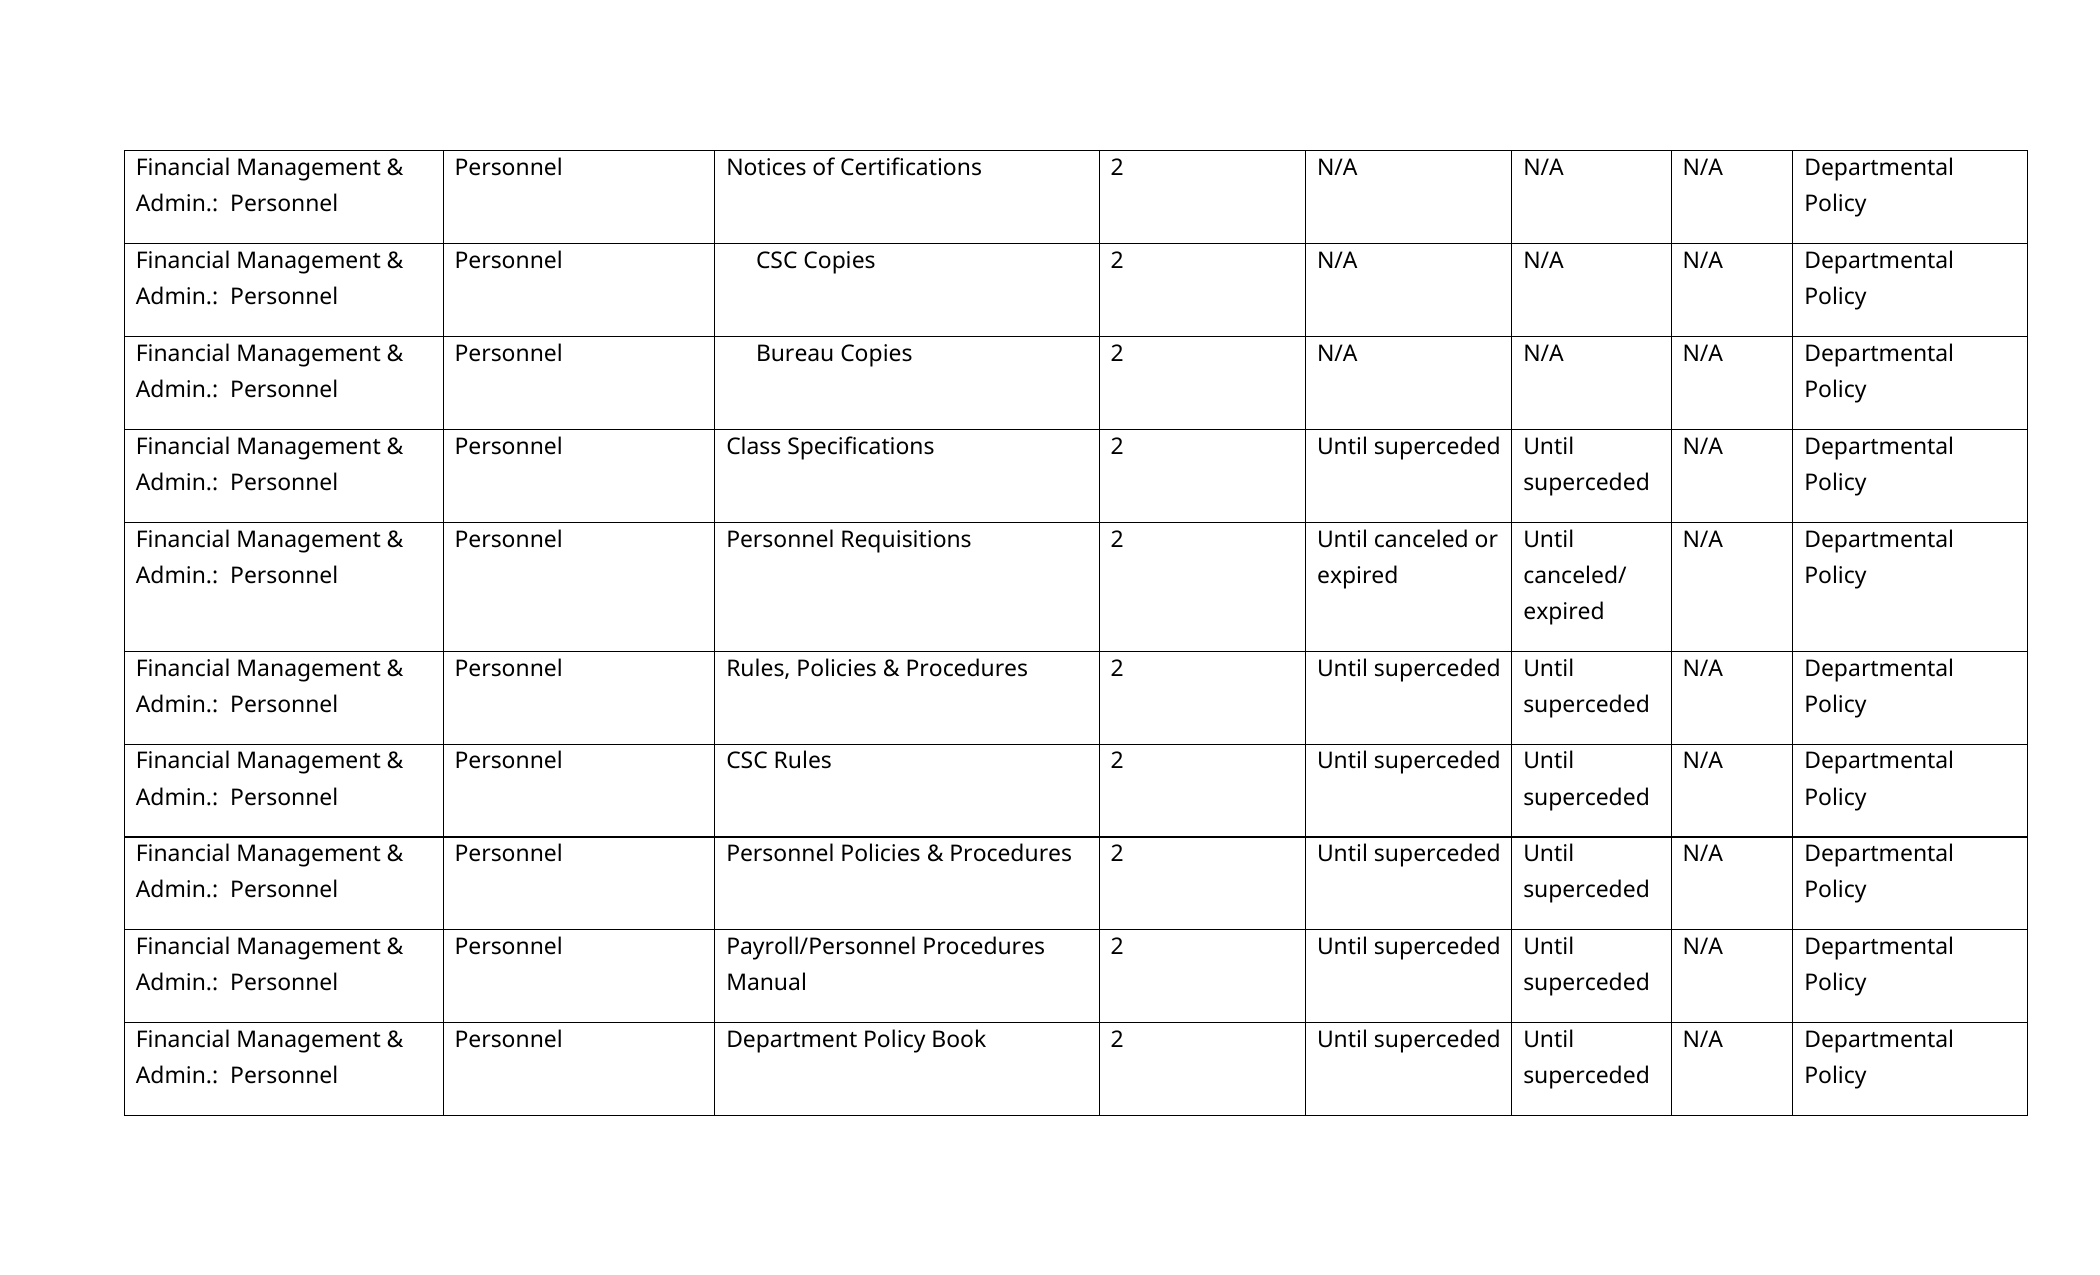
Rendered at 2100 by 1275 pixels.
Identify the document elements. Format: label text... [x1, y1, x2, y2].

table_cell Personnel [444, 523, 714, 651]
table_cell 2 [1100, 745, 1305, 836]
table_cell Until superceded [1512, 652, 1671, 743]
table_cell Personnel [444, 244, 714, 336]
table_cell 2 [1100, 838, 1305, 929]
table_cell Departmental Policy [1793, 430, 2027, 522]
table_cell Until superceded [1512, 838, 1671, 929]
table_cell 2 [1100, 1023, 1305, 1115]
table_cell Personnel [444, 430, 714, 522]
table_cell Financial Management & Admin.: Personnel [125, 652, 443, 743]
table_cell Until superceded [1306, 652, 1511, 743]
table_cell Notices of Certifications [715, 151, 1099, 243]
table_cell Departmental Policy [1793, 244, 2027, 336]
table_cell Personnel [444, 930, 714, 1022]
table_cell N/A [1672, 838, 1792, 929]
table_cell N/A [1306, 151, 1511, 243]
table_cell Departmental Policy [1793, 151, 2027, 243]
table_cell Class Specifications [715, 430, 1099, 522]
table_cell Personnel Policies & Procedures [715, 838, 1099, 929]
table_cell Departmental Policy [1793, 1023, 2027, 1115]
table_cell N/A [1512, 244, 1671, 336]
table_cell Financial Management & Admin.: Personnel [125, 337, 443, 429]
table_cell 2 [1100, 430, 1305, 522]
table_cell Financial Management & Admin.: Personnel [125, 523, 443, 651]
table_cell Departmental Policy [1793, 652, 2027, 743]
table_cell Until superceded [1512, 745, 1671, 836]
table_cell Until superceded [1512, 930, 1671, 1022]
table_cell Until superceded [1306, 930, 1511, 1022]
table_cell Personnel [444, 652, 714, 743]
table_cell CSC Copies [715, 244, 1099, 336]
table_cell CSC Rules [715, 745, 1099, 836]
table_cell Until canceled or expired [1306, 523, 1511, 651]
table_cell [125, 930, 443, 1022]
table_cell N/A [1672, 151, 1792, 243]
table_cell N/A [1672, 430, 1792, 522]
table_cell Departmental Policy [1793, 523, 2027, 651]
table_cell N/A [1306, 337, 1511, 429]
table_cell 2 [1100, 523, 1305, 651]
table_cell 2 [1100, 652, 1305, 743]
table_cell Financial Management & Admin.: Personnel [125, 430, 443, 522]
table_cell 2 [1100, 337, 1305, 429]
table_cell Departmental Policy [1793, 838, 2027, 929]
table_cell Personnel [444, 838, 714, 929]
table_cell 2 [1100, 151, 1305, 243]
table_cell Until superceded [1512, 1023, 1671, 1115]
table_cell N/A [1306, 244, 1511, 336]
table_cell Until superceded [1306, 430, 1511, 522]
table_cell Department Policy Book [715, 1023, 1099, 1115]
table_cell Personnel [444, 151, 714, 243]
table_cell Departmental Policy [1793, 337, 2027, 429]
table_cell Financial Management & Admin.: Personnel [125, 838, 443, 929]
table_cell Until superceded [1306, 838, 1511, 929]
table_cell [125, 151, 443, 243]
table_cell Departmental Policy [1793, 930, 2027, 1022]
table_cell Until superceded [1306, 1023, 1511, 1115]
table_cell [125, 244, 443, 336]
table_cell Personnel Requisitions [715, 523, 1099, 651]
table_cell N/A [1672, 1023, 1792, 1115]
table_cell Until superceded [1306, 745, 1511, 836]
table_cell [125, 1023, 443, 1115]
table_cell Personnel [444, 337, 714, 429]
table_cell N/A [1672, 244, 1792, 336]
table_cell N/A [1672, 745, 1792, 836]
table_cell Payroll/Personnel Procedures Manual [715, 930, 1099, 1022]
table_cell Bureau Copies [715, 337, 1099, 429]
table_cell Until canceled/ expired [1512, 523, 1671, 651]
table_cell Personnel [444, 745, 714, 836]
table_cell N/A [1672, 930, 1792, 1022]
table_cell Departmental Policy [1793, 745, 2027, 836]
table_cell Until superceded [1512, 430, 1671, 522]
table_cell 2 [1100, 244, 1305, 336]
table_cell Personnel [444, 1023, 714, 1115]
table_cell N/A [1512, 337, 1671, 429]
table_cell Rules, Policies & Procedures [715, 652, 1099, 743]
table_cell N/A [1672, 523, 1792, 651]
table_cell N/A [1672, 337, 1792, 429]
table_cell Financial Management & Admin.: Personnel [125, 745, 443, 836]
table_cell N/A [1672, 652, 1792, 743]
table_cell 2 [1100, 930, 1305, 1022]
table_cell N/A [1512, 151, 1671, 243]
